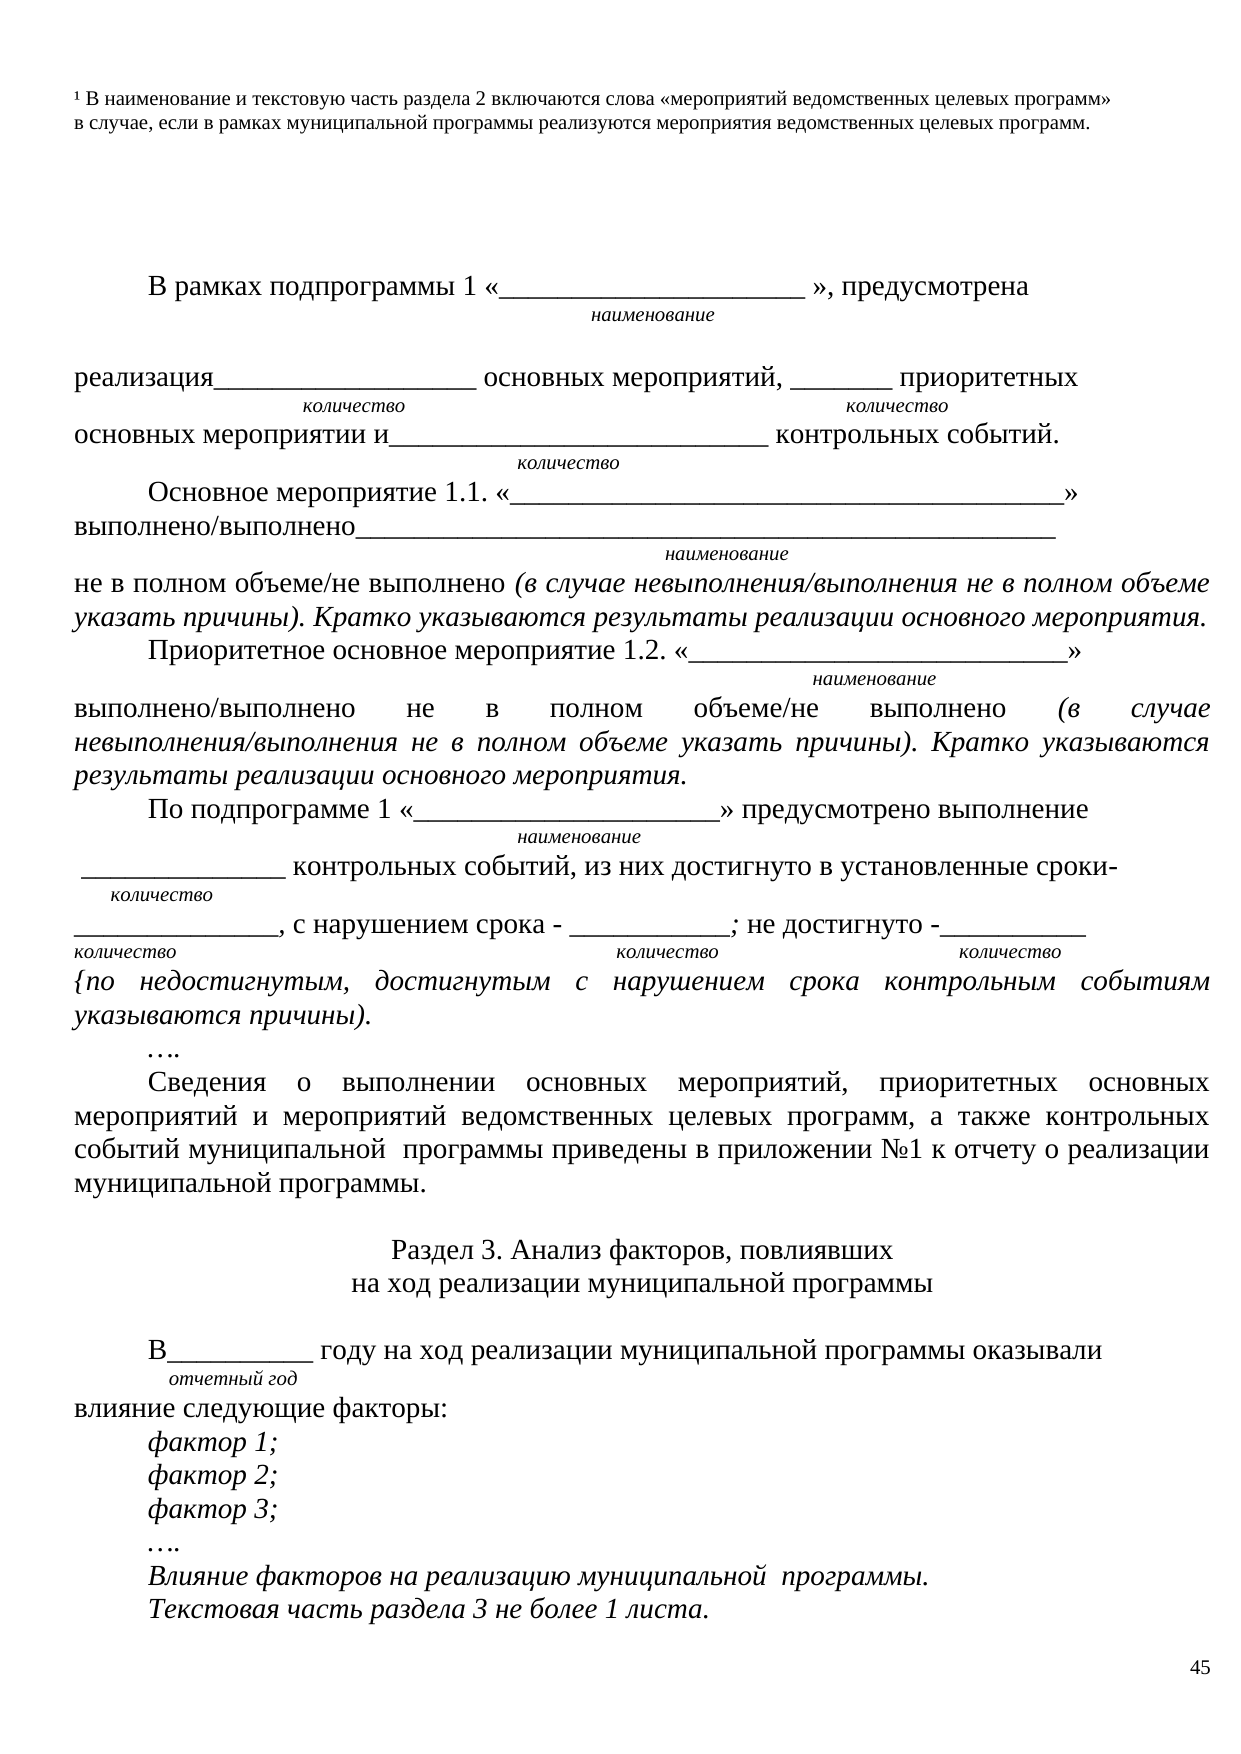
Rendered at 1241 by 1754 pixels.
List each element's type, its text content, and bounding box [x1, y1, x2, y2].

text …. [74, 1031, 1211, 1064]
text наименование [591, 541, 1211, 565]
text В рамках подпрограммы 1 «_____________________ », предусмотрена [74, 268, 1211, 301]
text наименование [443, 824, 1211, 848]
text наименование [738, 666, 1211, 690]
text фактор 3; [74, 1491, 1211, 1524]
text количество [74, 882, 1211, 906]
text количество [443, 450, 1211, 474]
text на ход реализации муниципальной программы [74, 1265, 1211, 1299]
text Сведения о выполнении основных мероприятий, приоритетных основных мероприятий и мероприятий ведомственных целевых программ, а также контрольных событий муниципальной программы приведены в приложении №1 к отчету о реализации муниципальной программы. [74, 1064, 1211, 1198]
text не в полном объеме/не выполнено (в случае невыполнения/выполнения не в полном объеме указать причины). Кратко указываются результаты реализации основного мероприятия. [74, 565, 1211, 632]
text Влияние факторов на реализацию муниципальной программы. [74, 1558, 1211, 1591]
text ______________ контрольных событий, из них достигнуто в установленные сроки- [74, 848, 1211, 882]
text наименование [517, 301, 1211, 326]
text количество количество [222, 393, 1211, 417]
text количество количество количество [74, 939, 1211, 963]
text Основное мероприятие 1.1. «______________________________________» [74, 474, 1211, 508]
text …. [74, 1524, 1211, 1558]
text основных мероприятии и__________________________ контрольных событий. [74, 417, 1211, 450]
text {по недостигнутым, достигнутым с нарушением срока контрольным событиям указываются причины). [74, 963, 1211, 1031]
text В__________ году на ход реализации муниципальной программы оказывали [74, 1332, 1211, 1366]
text ______________, с нарушением срока - ___________; не достигнуто -__________ [74, 906, 1211, 939]
text фактор 1; [74, 1424, 1211, 1457]
text По подпрограмме 1 «_____________________» предусмотрено выполнение [74, 791, 1211, 824]
text Приоритетное основное мероприятие 1.2. «__________________________» [74, 632, 1211, 666]
text реализация__________________ основных мероприятий, _______ приоритетных [74, 359, 1211, 393]
text Раздел 3. Анализ факторов, повлиявших [74, 1232, 1211, 1265]
text выполнено/выполнено не в полном объеме/не выполнено (в случае невыполнения/выполнения не в полном объеме указать причины). Кратко указываются результаты реализации основного мероприятия. [74, 690, 1211, 791]
text фактор 2; [74, 1457, 1211, 1491]
text Текстовая часть раздела 3 не более 1 листа. [74, 1591, 1211, 1625]
text влияние следующие факторы: [74, 1390, 1211, 1424]
text ¹ В наименование и текстовую часть раздела 2 включаются слова «мероприятий ведомственных целевых программ» [74, 86, 1211, 110]
text выполнено/выполнено________________________________________________ [74, 508, 1211, 541]
text в случае, если в рамках муниципальной программы реализуются мероприятия ведомственных целевых программ. [74, 110, 1211, 134]
text отчетный год [74, 1366, 1211, 1390]
